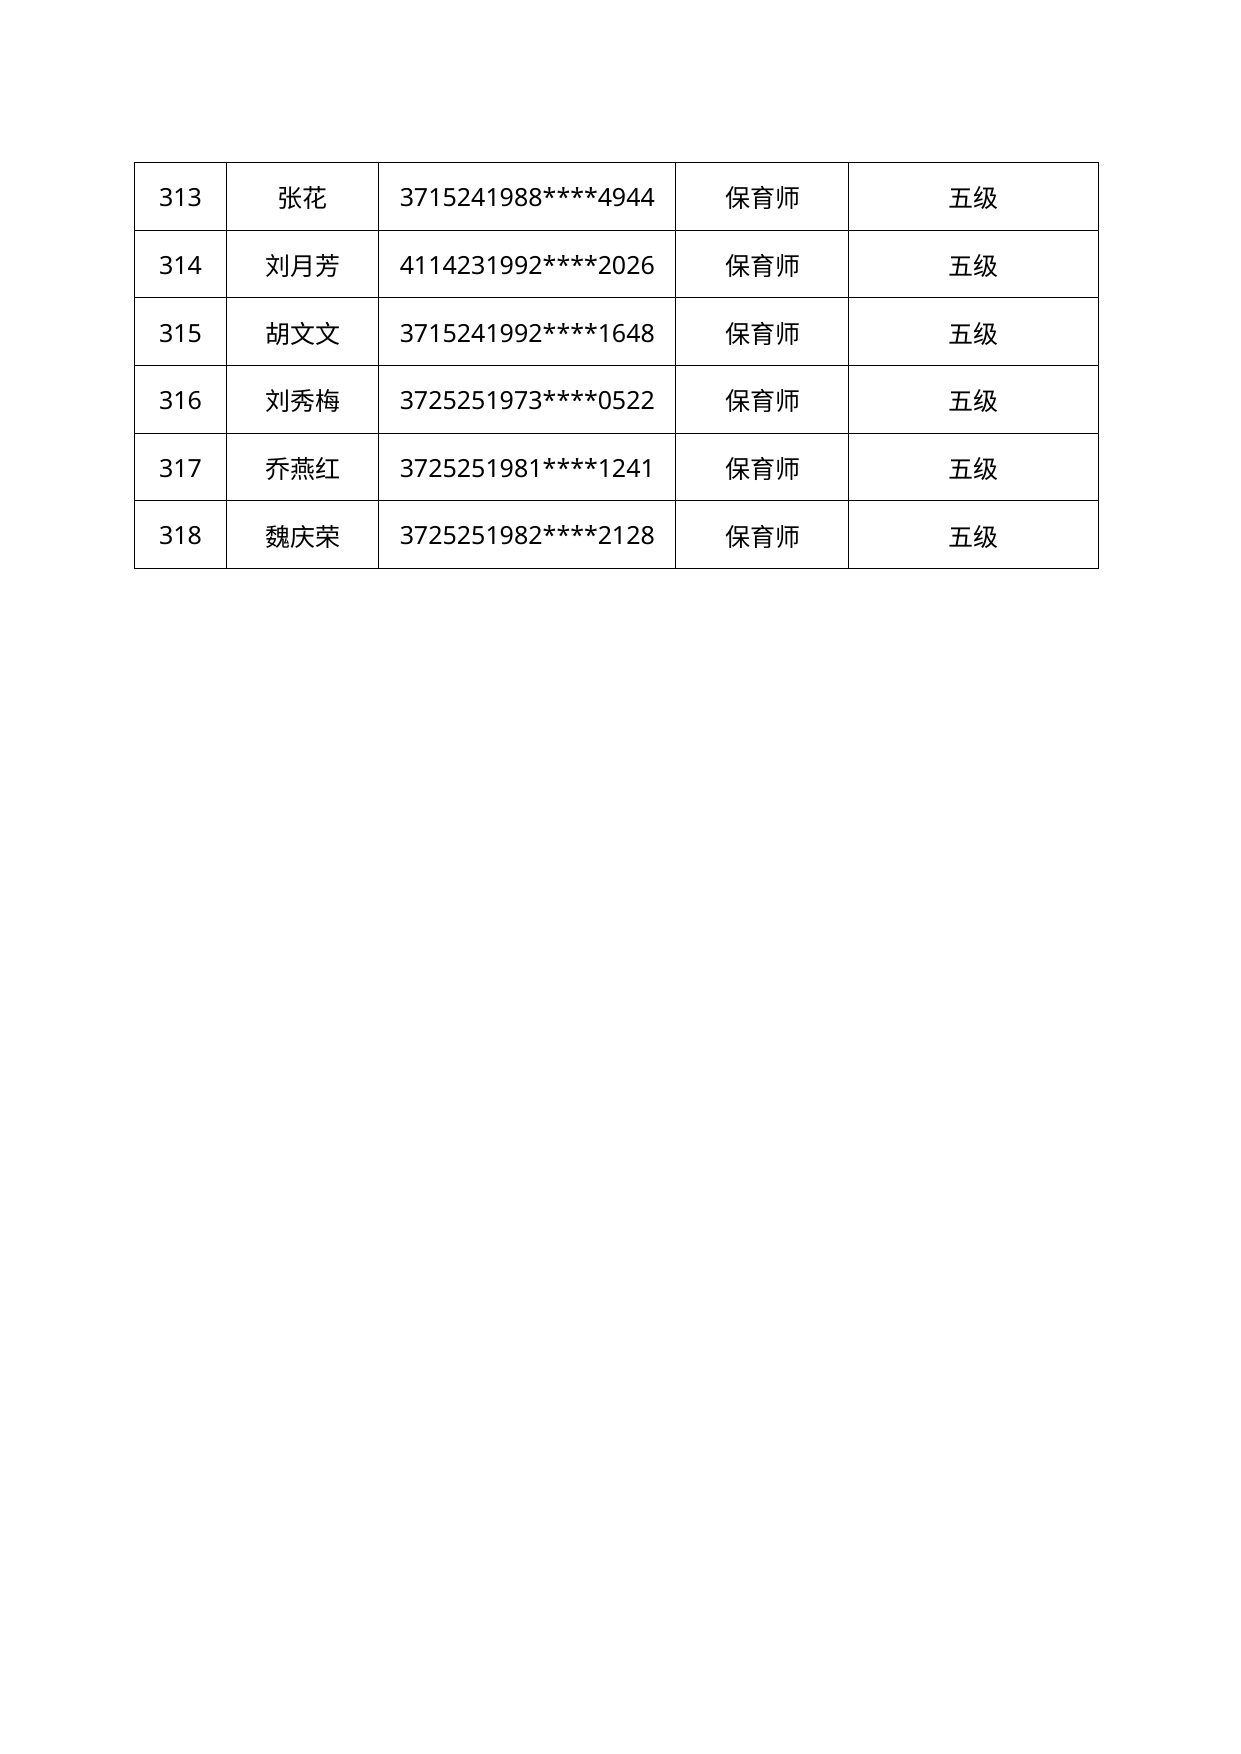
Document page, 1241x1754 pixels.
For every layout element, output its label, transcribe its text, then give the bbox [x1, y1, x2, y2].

table_cell 保育师 [676, 501, 848, 568]
table_cell 胡文文 [227, 298, 378, 365]
table_cell 3715241992****1648 [379, 298, 675, 365]
table_cell 保育师 [676, 434, 848, 500]
table_cell 五级 [849, 298, 1098, 365]
table_cell 314 [135, 231, 226, 297]
table_cell 318 [135, 501, 226, 568]
table_cell 313 [135, 163, 226, 229]
table_cell 3725251982****2128 [379, 501, 675, 568]
table_cell 魏庆荣 [227, 501, 378, 568]
table_cell 五级 [849, 366, 1098, 432]
table_cell 317 [135, 434, 226, 500]
table_cell 3715241988****4944 [379, 163, 675, 229]
table_cell 刘月芳 [227, 231, 378, 297]
table_cell 316 [135, 366, 226, 432]
table_cell 五级 [849, 501, 1098, 568]
table_cell 张花 [227, 163, 378, 229]
table_cell 保育师 [676, 163, 848, 229]
table_cell 保育师 [676, 298, 848, 365]
table_cell 乔燕红 [227, 434, 378, 500]
table_cell 刘秀梅 [227, 366, 378, 432]
table_cell 保育师 [676, 366, 848, 432]
table_cell 五级 [849, 163, 1098, 229]
table_cell 保育师 [676, 231, 848, 297]
table_cell 3725251973****0522 [379, 366, 675, 432]
table_cell 3725251981****1241 [379, 434, 675, 500]
table_cell 五级 [849, 434, 1098, 500]
table_cell 五级 [849, 231, 1098, 297]
table_cell 315 [135, 298, 226, 365]
table_cell 4114231992****2026 [379, 231, 675, 297]
